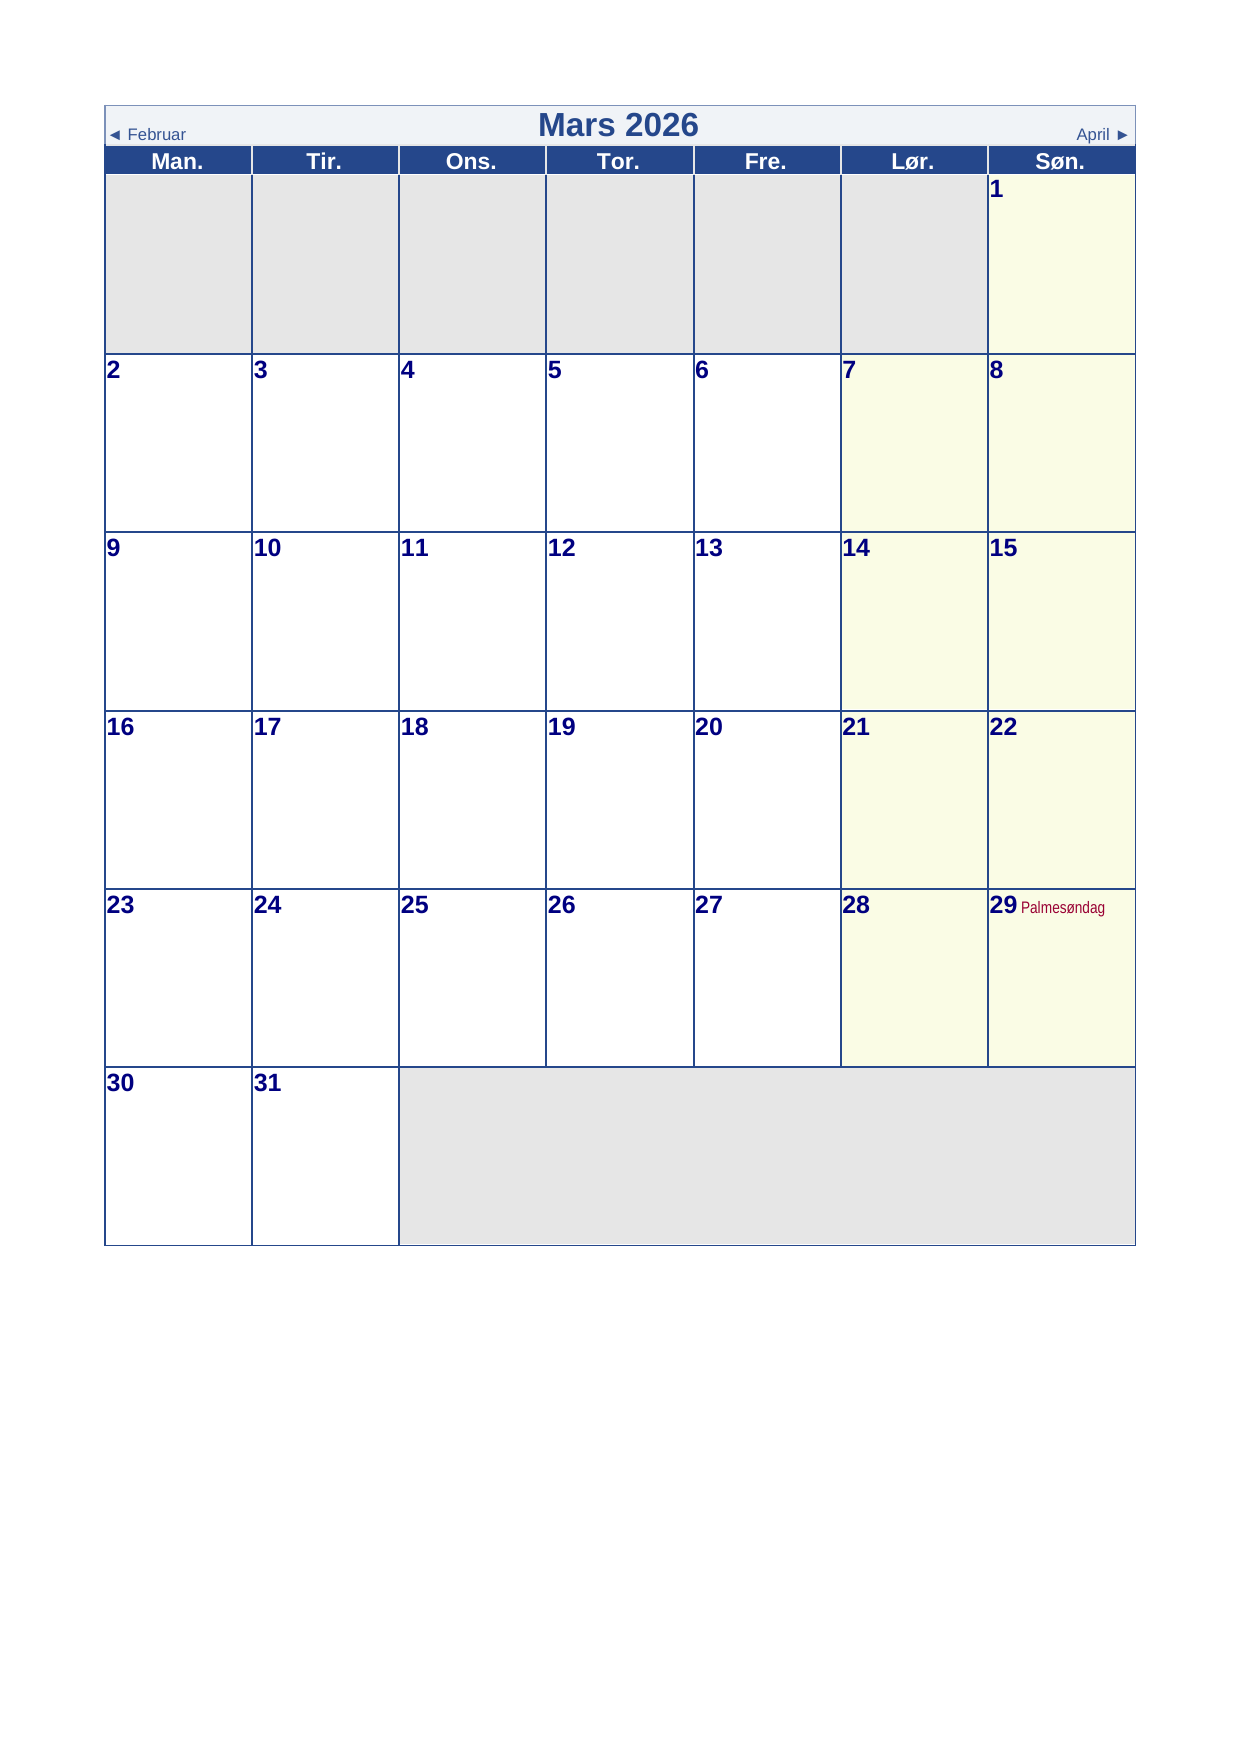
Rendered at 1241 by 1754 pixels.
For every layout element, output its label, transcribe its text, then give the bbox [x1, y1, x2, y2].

table_cell Fre. [695, 146, 840, 174]
table_cell [695, 175, 840, 353]
table_cell [547, 175, 693, 353]
table_cell [106, 175, 251, 353]
table_cell 1 [989, 175, 1135, 353]
table_cell Tor. [547, 146, 693, 174]
table_cell 25 [400, 890, 545, 1066]
table_cell 18 [400, 712, 545, 888]
table_cell 26 [547, 890, 693, 1066]
table_header April ► [988, 106, 1135, 144]
table_cell 11 [400, 533, 545, 709]
table_cell [253, 175, 398, 353]
table_cell 12 [547, 533, 693, 709]
table_cell 31 [253, 1068, 398, 1244]
table_cell 4 [400, 355, 545, 531]
table_cell Ons. [400, 146, 545, 174]
table_cell Lør. [842, 146, 987, 174]
table_cell 2 [106, 355, 251, 531]
table_cell Søn. [989, 146, 1135, 174]
table_cell 22 [989, 712, 1135, 888]
table_cell 30 [106, 1068, 251, 1244]
table_cell Tir. [253, 146, 398, 174]
table_cell 13 [695, 533, 840, 709]
table_cell 27 [695, 890, 840, 1066]
table_cell 24 [253, 890, 398, 1066]
table_cell 28 [842, 890, 987, 1066]
table_cell 7 [842, 355, 987, 531]
table_cell 6 [695, 355, 840, 531]
table_cell 10 [253, 533, 398, 709]
table_cell 23 [106, 890, 251, 1066]
table_cell 15 [989, 533, 1135, 709]
table_cell 19 [547, 712, 693, 888]
table_header Mars 2026 [252, 106, 988, 144]
table_cell [842, 175, 987, 353]
table_cell 9 [106, 533, 251, 709]
table_cell [400, 1068, 1135, 1244]
table_cell 14 [842, 533, 987, 709]
table_cell 21 [842, 712, 987, 888]
table_cell [400, 175, 545, 353]
table_cell 8 [989, 355, 1135, 531]
table_cell 16 [106, 712, 251, 888]
table_cell 20 [695, 712, 840, 888]
table_cell 5 [547, 355, 693, 531]
table_cell Man. [106, 146, 251, 174]
table_cell 29 Palmesøndag [989, 890, 1135, 1066]
table_header ◄ Februar [106, 106, 252, 144]
table_cell 3 [253, 355, 398, 531]
table_cell 17 [253, 712, 398, 888]
